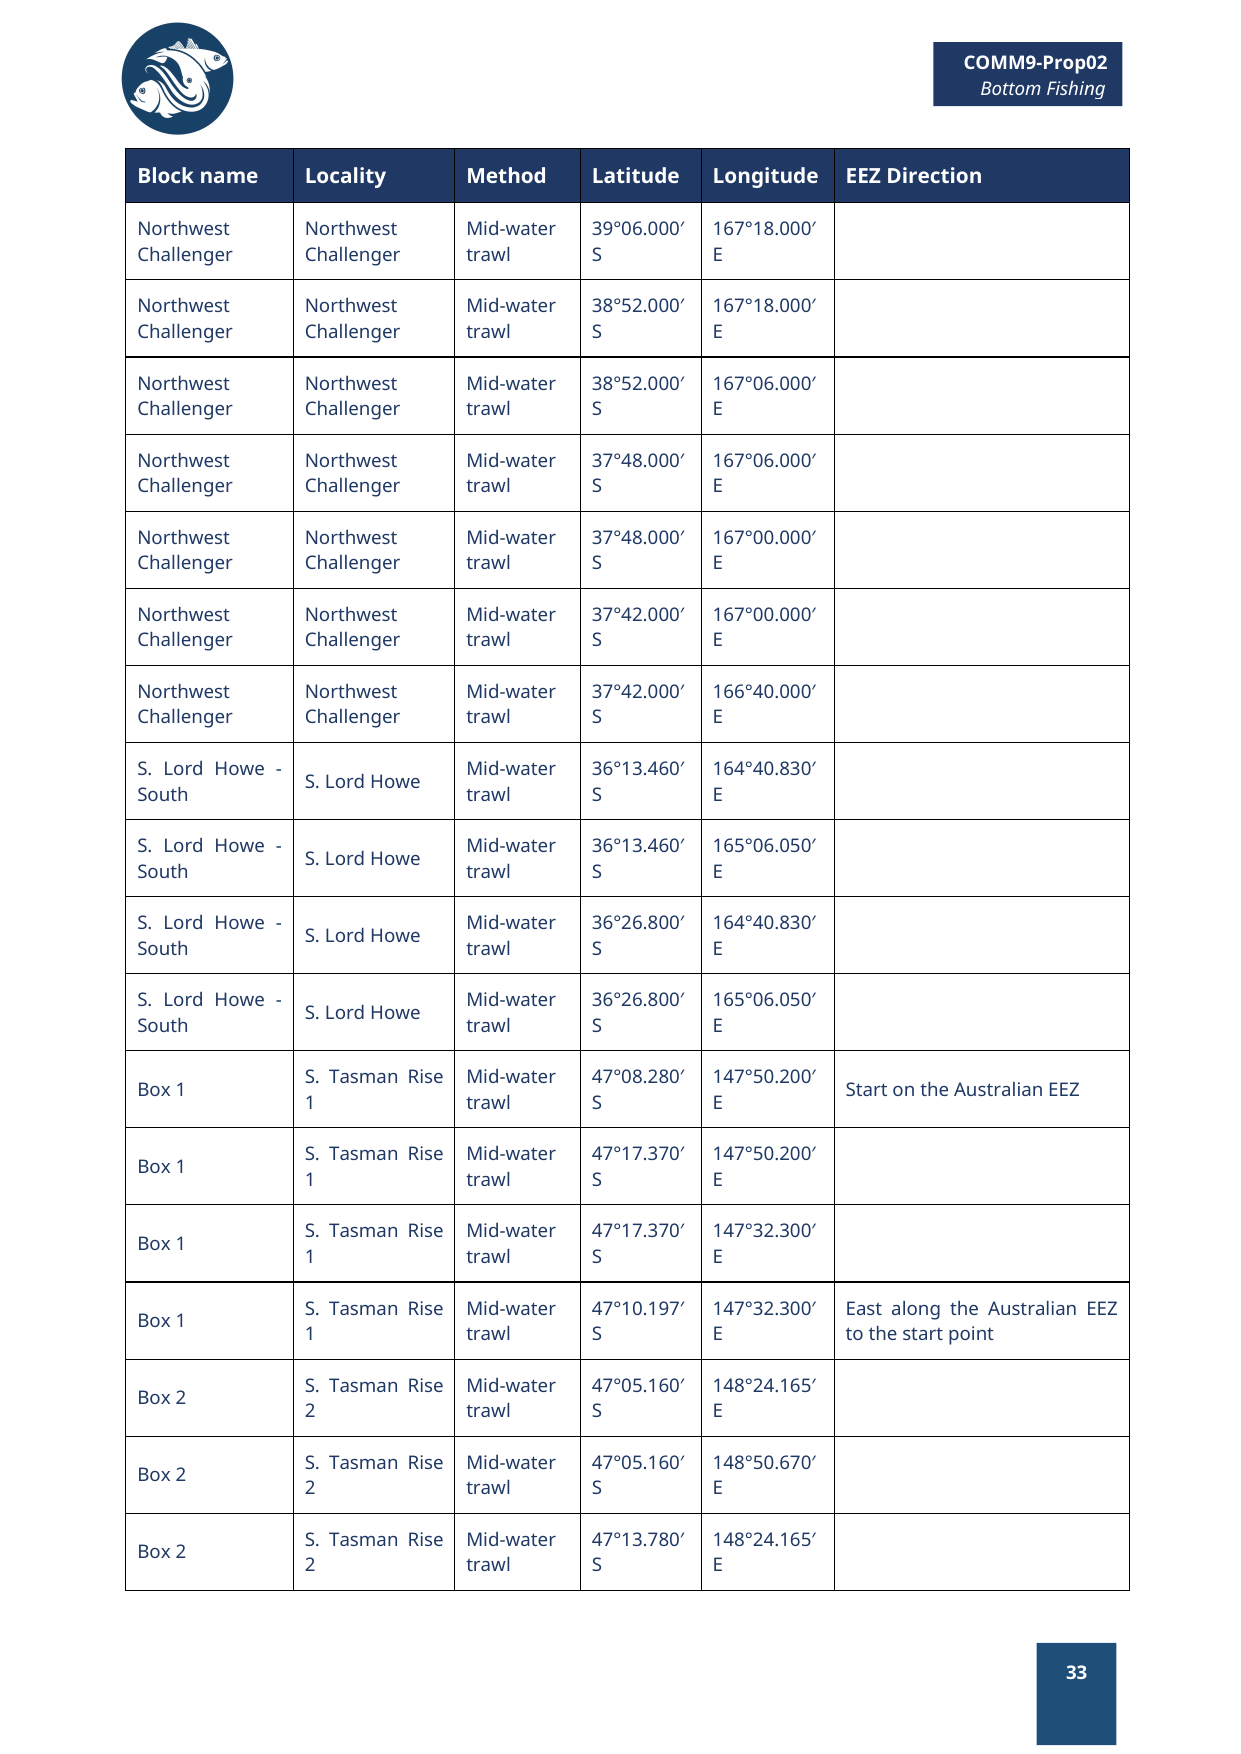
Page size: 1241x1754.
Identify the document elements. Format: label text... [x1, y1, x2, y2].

table_cell 167°18.000′E [702, 280, 834, 356]
table_cell East along the Australian EEZ to the start point [835, 1283, 1129, 1358]
table_cell [835, 897, 1129, 973]
table_cell 164°40.830′E [702, 897, 834, 973]
table_header Latitude [581, 149, 701, 202]
table_cell [835, 974, 1129, 1050]
table_cell Box 2 [126, 1437, 293, 1513]
table_cell S. Lord Howe [294, 743, 454, 819]
table_cell Box 1 [126, 1283, 293, 1358]
table_cell [835, 280, 1129, 356]
table_cell Mid-water trawl [455, 1283, 580, 1358]
table_cell 148°24.165′E [702, 1514, 834, 1590]
table_cell Box 2 [126, 1360, 293, 1436]
table_cell [835, 203, 1129, 279]
table_cell 167°00.000′E [702, 589, 834, 665]
table_cell S. Lord Howe - South [126, 974, 293, 1050]
table_cell S. Tasman Rise 1 [294, 1205, 454, 1281]
table_cell 47°10.197′S [581, 1283, 701, 1358]
table_cell 147°50.200′E [702, 1051, 834, 1127]
table_cell Northwest Challenger [126, 435, 293, 511]
table_cell Northwest Challenger [126, 358, 293, 433]
table_cell S. Tasman Rise 1 [294, 1128, 454, 1204]
table_cell 167°06.000′E [702, 358, 834, 433]
table_cell 38°52.000′S [581, 358, 701, 433]
table_cell [835, 512, 1129, 588]
table_cell S. Tasman Rise 1 [294, 1283, 454, 1358]
table_cell Mid-water trawl [455, 1437, 580, 1513]
table_header EEZ Direction [835, 149, 1129, 202]
table_header Block name [126, 149, 293, 202]
table_cell Northwest Challenger [294, 666, 454, 742]
table_cell S. Lord Howe - South [126, 743, 293, 819]
table_cell Northwest Challenger [126, 203, 293, 279]
picture [118, 18, 237, 139]
table_cell 47°17.370′S [581, 1128, 701, 1204]
table_cell 167°00.000′E [702, 512, 834, 588]
table_cell Northwest Challenger [294, 435, 454, 511]
table_cell S. Lord Howe - South [126, 820, 293, 896]
table_cell Mid-water trawl [455, 512, 580, 588]
table_cell Northwest Challenger [294, 589, 454, 665]
table_cell 147°32.300′E [702, 1205, 834, 1281]
table_cell Mid-water trawl [455, 1360, 580, 1436]
table_cell [835, 666, 1129, 742]
table_cell Mid-water trawl [455, 743, 580, 819]
table_cell [835, 589, 1129, 665]
table_cell Northwest Challenger [126, 666, 293, 742]
table_cell 36°13.460′S [581, 820, 701, 896]
table_cell Mid-water trawl [455, 666, 580, 742]
table_cell [835, 743, 1129, 819]
table_cell Mid-water trawl [455, 280, 580, 356]
table_header Method [455, 149, 580, 202]
table_cell 36°26.800′S [581, 897, 701, 973]
table_cell Northwest Challenger [294, 280, 454, 356]
table_cell [835, 358, 1129, 433]
table_cell S. Lord Howe [294, 897, 454, 973]
table_cell Box 1 [126, 1051, 293, 1127]
table_cell 47°17.370′S [581, 1205, 701, 1281]
table_cell Northwest Challenger [126, 512, 293, 588]
table_header Longitude [702, 149, 834, 202]
table_cell Mid-water trawl [455, 1128, 580, 1204]
table_cell Mid-water trawl [455, 358, 580, 433]
table_cell Northwest Challenger [294, 203, 454, 279]
table_cell 36°26.800′S [581, 974, 701, 1050]
table_cell 165°06.050′E [702, 974, 834, 1050]
table_cell 36°13.460′S [581, 743, 701, 819]
table_cell 37°48.000′S [581, 512, 701, 588]
table_cell 37°48.000′S [581, 435, 701, 511]
table_cell Mid-water trawl [455, 820, 580, 896]
table_cell S. Tasman Rise 2 [294, 1514, 454, 1590]
table_cell Northwest Challenger [126, 280, 293, 356]
table_header Locality [294, 149, 454, 202]
table_cell Northwest Challenger [294, 358, 454, 433]
table_cell 47°13.780′S [581, 1514, 701, 1590]
table_cell S. Tasman Rise 2 [294, 1437, 454, 1513]
table_cell S. Tasman Rise 2 [294, 1360, 454, 1436]
table_cell 147°32.300′E [702, 1283, 834, 1358]
table_cell 164°40.830′E [702, 743, 834, 819]
table_cell 47°08.280′S [581, 1051, 701, 1127]
table_cell Northwest Challenger [126, 589, 293, 665]
table_cell [835, 1128, 1129, 1204]
table_cell S. Lord Howe - South [126, 897, 293, 973]
table_cell Mid-water trawl [455, 203, 580, 279]
table_cell [835, 820, 1129, 896]
table_cell Start on the Australian EEZ [835, 1051, 1129, 1127]
table_cell Mid-water trawl [455, 589, 580, 665]
table_cell Mid-water trawl [455, 1205, 580, 1281]
table_cell Mid-water trawl [455, 435, 580, 511]
table_cell S. Tasman Rise 1 [294, 1051, 454, 1127]
table_cell [835, 1205, 1129, 1281]
table_cell Box 2 [126, 1514, 293, 1590]
table_cell 166°40.000′E [702, 666, 834, 742]
table_cell Northwest Challenger [294, 512, 454, 588]
table_cell 147°50.200′E [702, 1128, 834, 1204]
table_cell 37°42.000′S [581, 666, 701, 742]
table_cell 37°42.000′S [581, 589, 701, 665]
table_cell S. Lord Howe [294, 974, 454, 1050]
table_cell Box 1 [126, 1128, 293, 1204]
table_cell 148°50.670′E [702, 1437, 834, 1513]
table_cell 167°18.000′E [702, 203, 834, 279]
table_cell [835, 435, 1129, 511]
table_cell 148°24.165′E [702, 1360, 834, 1436]
table_cell [835, 1360, 1129, 1436]
table_cell Mid-water trawl [455, 897, 580, 973]
table_cell [835, 1514, 1129, 1590]
table_cell Mid-water trawl [455, 1514, 580, 1590]
table_cell 47°05.160′S [581, 1360, 701, 1436]
table_cell S. Lord Howe [294, 820, 454, 896]
table_cell Box 1 [126, 1205, 293, 1281]
table_cell 39°06.000′S [581, 203, 701, 279]
table_cell Mid-water trawl [455, 974, 580, 1050]
table_cell 38°52.000′S [581, 280, 701, 356]
table_cell 165°06.050′E [702, 820, 834, 896]
table_cell [835, 1437, 1129, 1513]
table_cell 167°06.000′E [702, 435, 834, 511]
table_cell 47°05.160′S [581, 1437, 701, 1513]
table_cell Mid-water trawl [455, 1051, 580, 1127]
